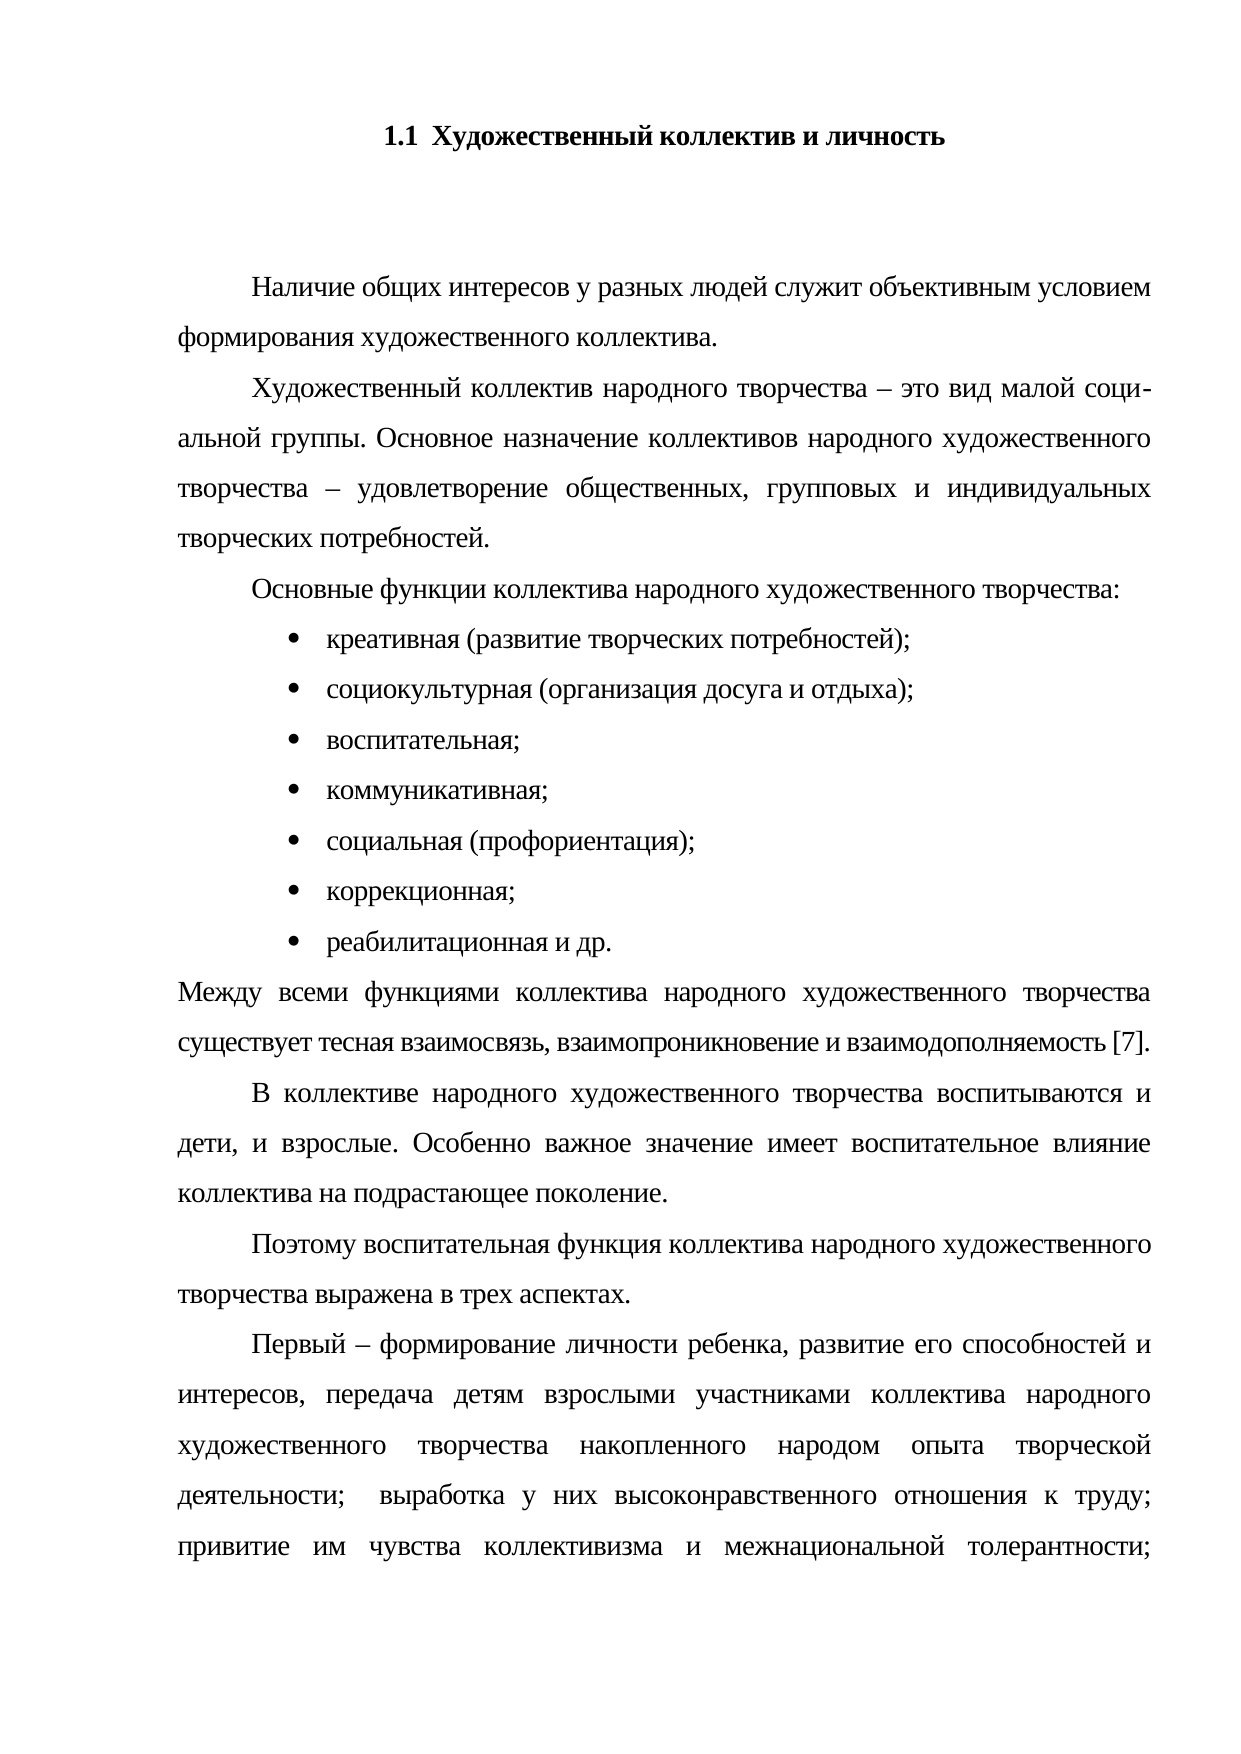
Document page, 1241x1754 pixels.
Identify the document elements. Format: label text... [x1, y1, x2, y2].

list коррекционная; [288, 873, 1152, 907]
text Основные функции коллектива народного художественного творчества: [177, 571, 1152, 604]
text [177, 1326, 1152, 1561]
text Наличие общих интересов у разных людей служит объективным условием формирования художественного коллектива. [177, 269, 1152, 353]
text 1.1 Художественный коллектив и личность [177, 118, 1152, 152]
text Художественный коллектив народного творчества – это вид малой социальной группы. Основное назначение коллективов народного художественного творчества – удовлетворение общественных, групповых и индивидуальных творческих потребностей. [177, 370, 1152, 554]
list реабилитационная и др. [288, 924, 1152, 957]
text Между всеми функциями коллектива народного художественного творчества существует тесная взаимосвязь, взаимопроникновение и взаимодополняемость [7]. [177, 974, 1152, 1058]
list воспитательная; [288, 722, 1152, 756]
list социальная (профориентация); [288, 823, 1152, 857]
text В коллективе народного художественного творчества воспитываются и дети, и взрослые. Особенно важное значение имеет воспитательное влияние коллектива на подрастающее поколение. [177, 1075, 1152, 1209]
list социокультурная (организация досуга и отдыха); [288, 672, 1152, 705]
list коммуникативная; [288, 772, 1152, 806]
text Поэтому воспитательная функция коллектива народного художественного творчества выражена в трех аспектах. [177, 1226, 1152, 1309]
list креативная (развитие творческих потребностей); [288, 621, 1152, 655]
